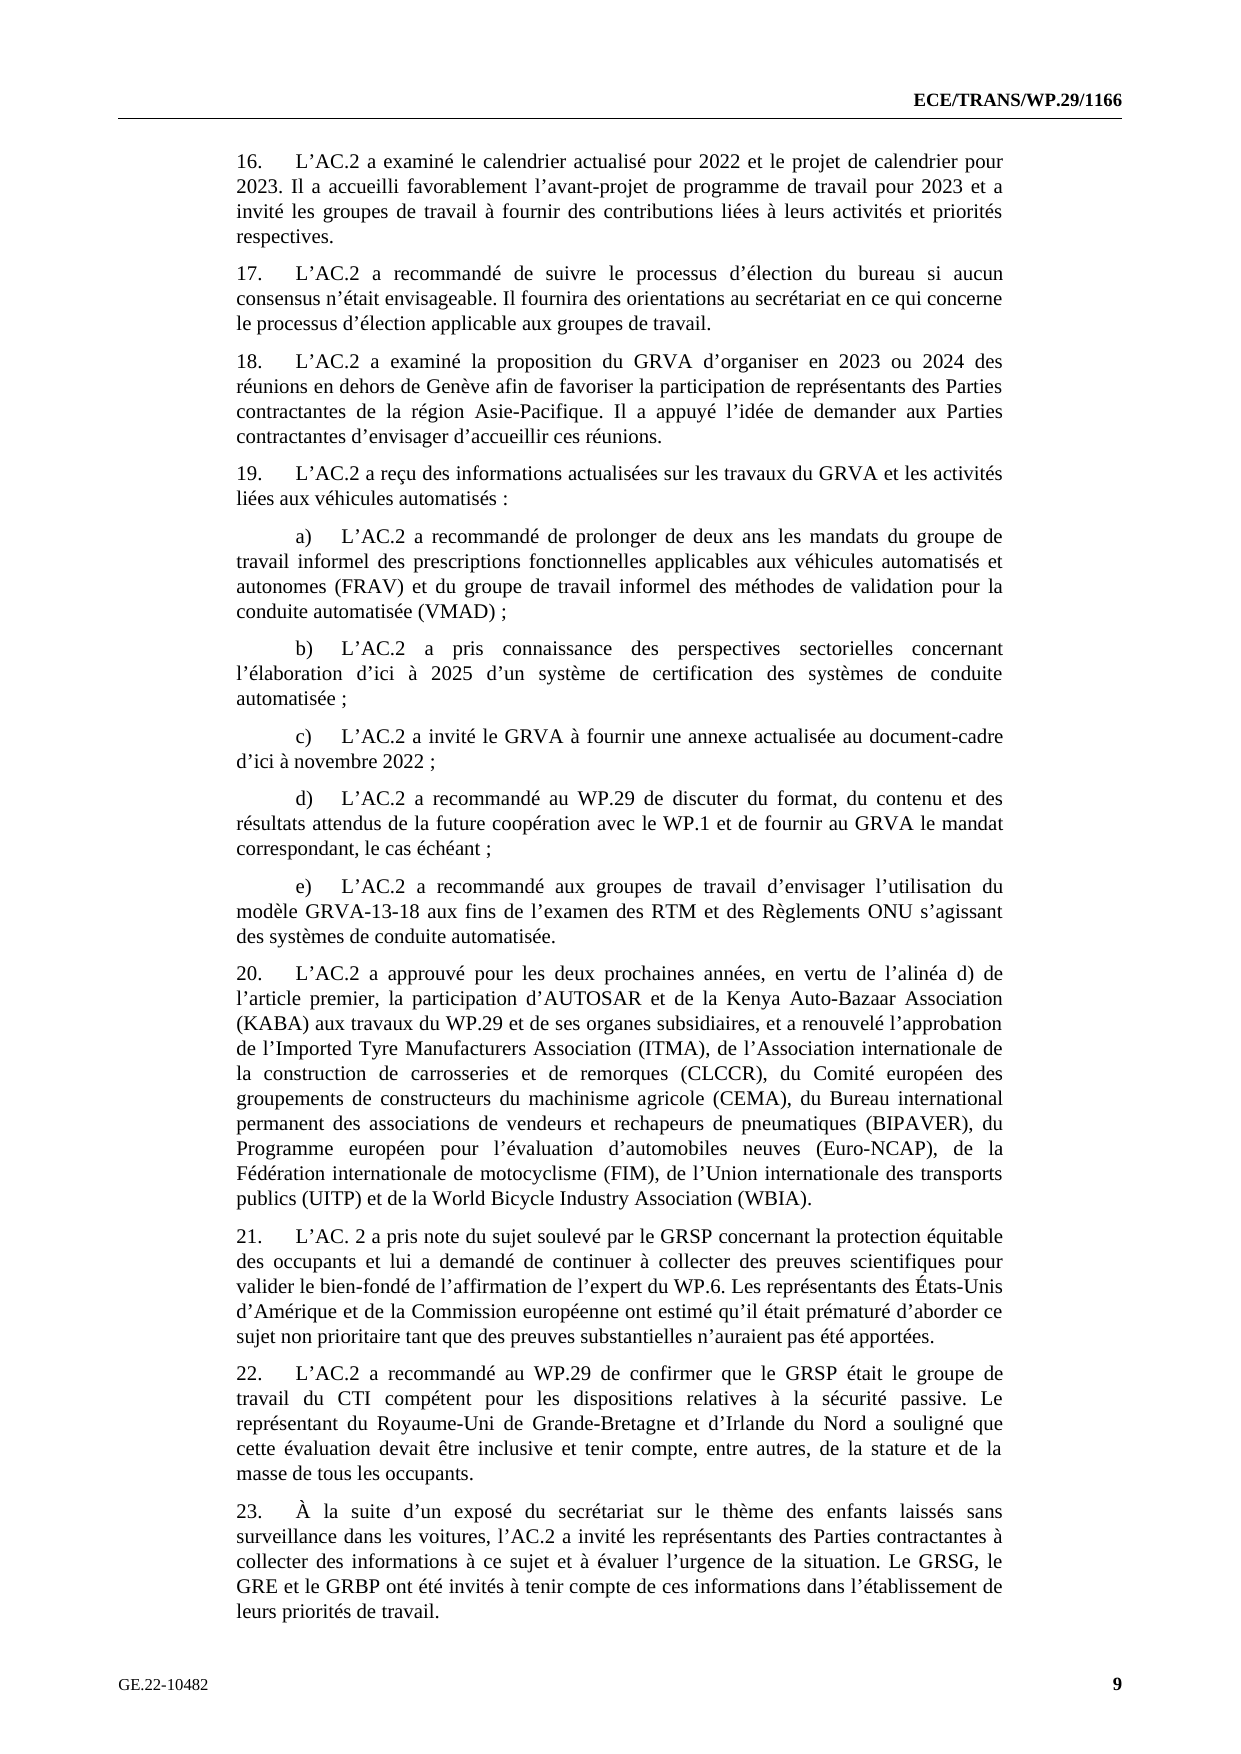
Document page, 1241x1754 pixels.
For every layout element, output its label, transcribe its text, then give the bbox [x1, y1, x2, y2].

text d) L’AC.2 a recommandé au WP.29 de discuter du format, du contenu et des résultats attendus de la future coopération avec le WP.1 et de fournir au GRVA le mandat correspondant, le cas échéant ; [236, 785, 1004, 860]
text 23. À la suite d’un exposé du secrétariat sur le thème des enfants laissés sans surveillance dans les voitures, l’AC.2 a invité les représentants des Parties contractantes à collecter des informations à ce sujet et à évaluer l’urgence de la situation. Le GRSG, le GRE et le GRBP ont été invités à tenir compte de ces informations dans l’établissement de leurs priorités de travail. [236, 1498, 1004, 1623]
text 20. L’AC.2 a approuvé pour les deux prochaines années, en vertu de l’alinéa d) de l’article premier, la participation d’AUTOSAR et de la Kenya Auto-Bazaar Association (KABA) aux travaux du WP.29 et de ses organes subsidiaires, et a renouvelé l’approbation de l’Imported Tyre Manufacturers Association (ITMA), de l’Association internationale de la construction de carrosseries et de remorques (CLCCR), du Comité européen des groupements de constructeurs du machinisme agricole (CEMA), du Bureau international permanent des associations de vendeurs et rechapeurs de pneumatiques (BIPAVER), du Programme européen pour l’évaluation d’automobiles neuves (Euro-NCAP), de la Fédération internationale de motocyclisme (FIM), de l’Union internationale des transports publics (UITP) et de la World Bicycle Industry Association (WBIA). [236, 960, 1004, 1210]
text 19. L’AC.2 a reçu des informations actualisées sur les travaux du GRVA et les activités liées aux véhicules automatisés : [236, 460, 1004, 510]
text 18. L’AC.2 a examiné la proposition du GRVA d’organiser en 2023 ou 2024 des réunions en dehors de Genève afin de favoriser la participation de représentants des Parties contractantes de la région Asie-Pacifique. Il a appuyé l’idée de demander aux Parties contractantes d’envisager d’accueillir ces réunions. [236, 348, 1004, 448]
text 17. L’AC.2 a recommandé de suivre le processus d’élection du bureau si aucun consensus n’était envisageable. Il fournira des orientations au secrétariat en ce qui concerne le processus d’élection applicable aux groupes de travail. [236, 260, 1004, 335]
text 21. L’AC. 2 a pris note du sujet soulevé par le GRSP concernant la protection équitable des occupants et lui a demandé de continuer à collecter des preuves scientifiques pour valider le bien-fondé de l’affirmation de l’expert du WP.6. Les représentants des États-Unis d’Amérique et de la Commission européenne ont estimé qu’il était prématuré d’aborder ce sujet non prioritaire tant que des preuves substantielles n’auraient pas été apportées. [236, 1223, 1004, 1348]
text c) L’AC.2 a invité le GRVA à fournir une annexe actualisée au document-cadre d’ici à novembre 2022 ; [236, 723, 1004, 773]
text b) L’AC.2 a pris connaissance des perspectives sectorielles concernant l’élaboration d’ici à 2025 d’un système de certification des systèmes de conduite automatisée ; [236, 635, 1004, 710]
text 16. L’AC.2 a examiné le calendrier actualisé pour 2022 et le projet de calendrier pour 2023. Il a accueilli favorablement l’avant-projet de programme de travail pour 2023 et a invité les groupes de travail à fournir des contributions liées à leurs activités et priorités respectives. [236, 148, 1004, 248]
text e) L’AC.2 a recommandé aux groupes de travail d’envisager l’utilisation du modèle GRVA-13-18 aux fins de l’examen des RTM et des Règlements ONU s’agissant des systèmes de conduite automatisée. [236, 873, 1004, 948]
text 22. L’AC.2 a recommandé au WP.29 de confirmer que le GRSP était le groupe de travail du CTI compétent pour les dispositions relatives à la sécurité passive. Le représentant du Royaume-Uni de Grande-Bretagne et d’Irlande du Nord a souligné que cette évaluation devait être inclusive et tenir compte, entre autres, de la stature et de la masse de tous les occupants. [236, 1360, 1004, 1485]
text a) L’AC.2 a recommandé de prolonger de deux ans les mandats du groupe de travail informel des prescriptions fonctionnelles applicables aux véhicules automatisés et autonomes (FRAV) et du groupe de travail informel des méthodes de validation pour la conduite automatisée (VMAD) ; [236, 523, 1004, 623]
